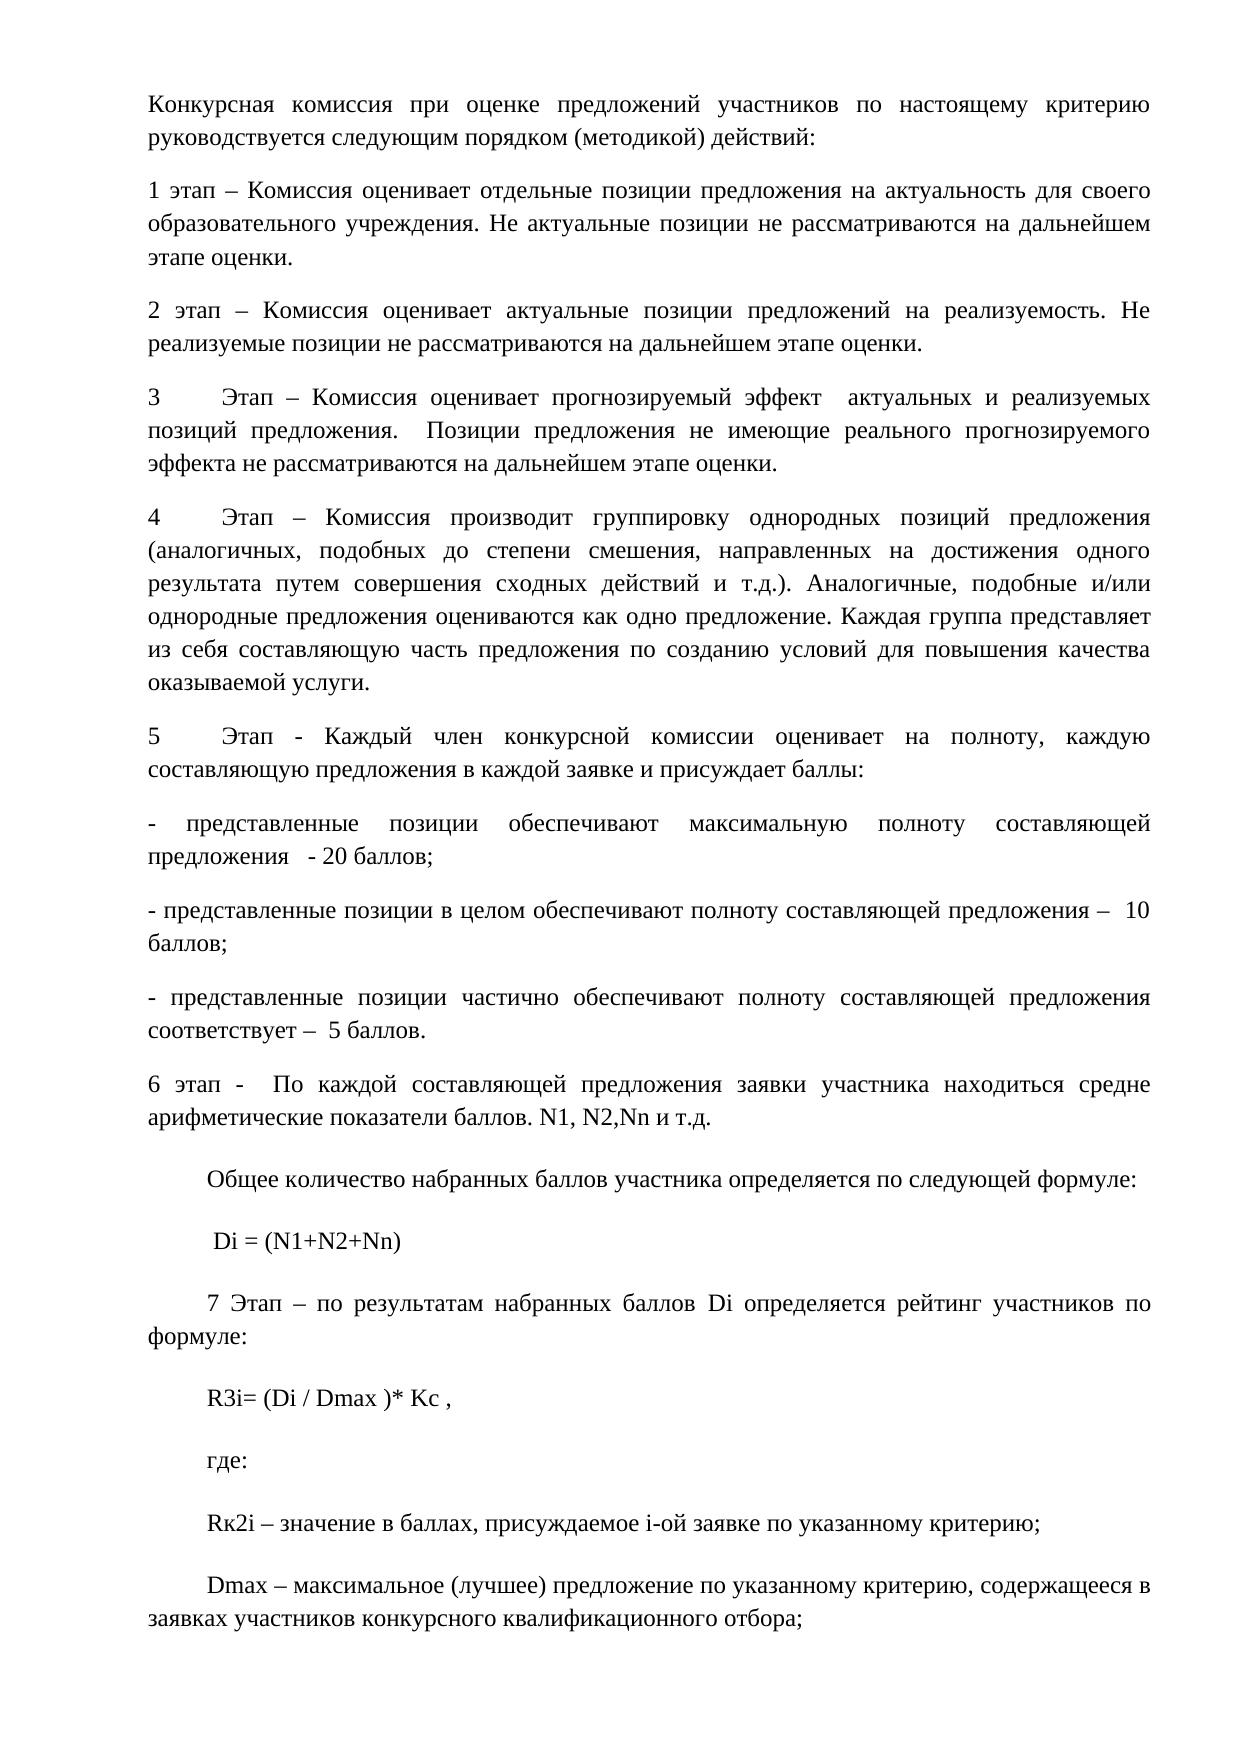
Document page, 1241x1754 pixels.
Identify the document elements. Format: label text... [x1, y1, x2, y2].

text Dmax – максимальное (лучшее) предложение по указанному критерию, содержащееся в заявках участников конкурсного квалификационного отбора; [148, 1570, 1152, 1632]
text Di = (N1+N2+Nn) [148, 1226, 1152, 1255]
text Конкурсная комиссия при оценке предложений участников по настоящему критерию руководствуется следующим порядком (методикой) действий: [148, 89, 1152, 150]
text 1 этап – Комиссия оценивает отдельные позиции предложения на актуальность для своего образовательного учреждения. Не актуальные позиции не рассматриваются на дальнейшем этапе оценки. [148, 176, 1152, 270]
text 6 этап - По каждой составляющей предложения заявки участника находиться средне арифметические показатели баллов. N1, N2,Nn и т.д. [148, 1069, 1152, 1130]
text Общее количество набранных баллов участника определяется по следующей формуле: [148, 1164, 1152, 1193]
text - представленные позиции обеспечивают максимальную полноту составляющей предложения - 20 баллов; [148, 808, 1152, 870]
text 3 Этап – Комиссия оценивает прогнозируемый эффект актуальных и реализуемых позиций предложения. Позиции предложения не имеющие реального прогнозируемого эффекта не рассматриваются на дальнейшем этапе оценки. [148, 382, 1152, 477]
text - представленные позиции в целом обеспечивают полноту составляющей предложения – 10 баллов; [148, 895, 1152, 957]
text 7 Этап – по результатам набранных баллов Di определяется рейтинг участников по формуле: [148, 1288, 1152, 1350]
text 2 этап – Комиссия оценивает актуальные позиции предложений на реализуемость. Не реализуемые позиции не рассматриваются на дальнейшем этапе оценки. [148, 295, 1152, 357]
text 4 Этап – Комиссия производит группировку однородных позиций предложения (аналогичных, подобных до степени смешения, направленных на достижения одного результата путем совершения сходных действий и т.д.). Аналогичные, подобные и/или однородные предложения оцениваются как одно предложение. Каждая группа представляет из себя составляющую часть предложения по созданию условий для повышения качества оказываемой услуги. [148, 502, 1152, 696]
text где: [148, 1446, 1152, 1474]
text Rк2i – значение в баллах, присуждаемое i-ой заявке по указанному критерию; [148, 1508, 1152, 1537]
text R3i= (Di / Dmax )* Kc , [148, 1383, 1152, 1412]
text - представленные позиции частично обеспечивают полноту составляющей предложения соответствует – 5 баллов. [148, 982, 1152, 1043]
text 5 Этап - Каждый член конкурсной комиссии оценивает на полноту, каждую составляющую предложения в каждой заявке и присуждает баллы: [148, 721, 1152, 783]
